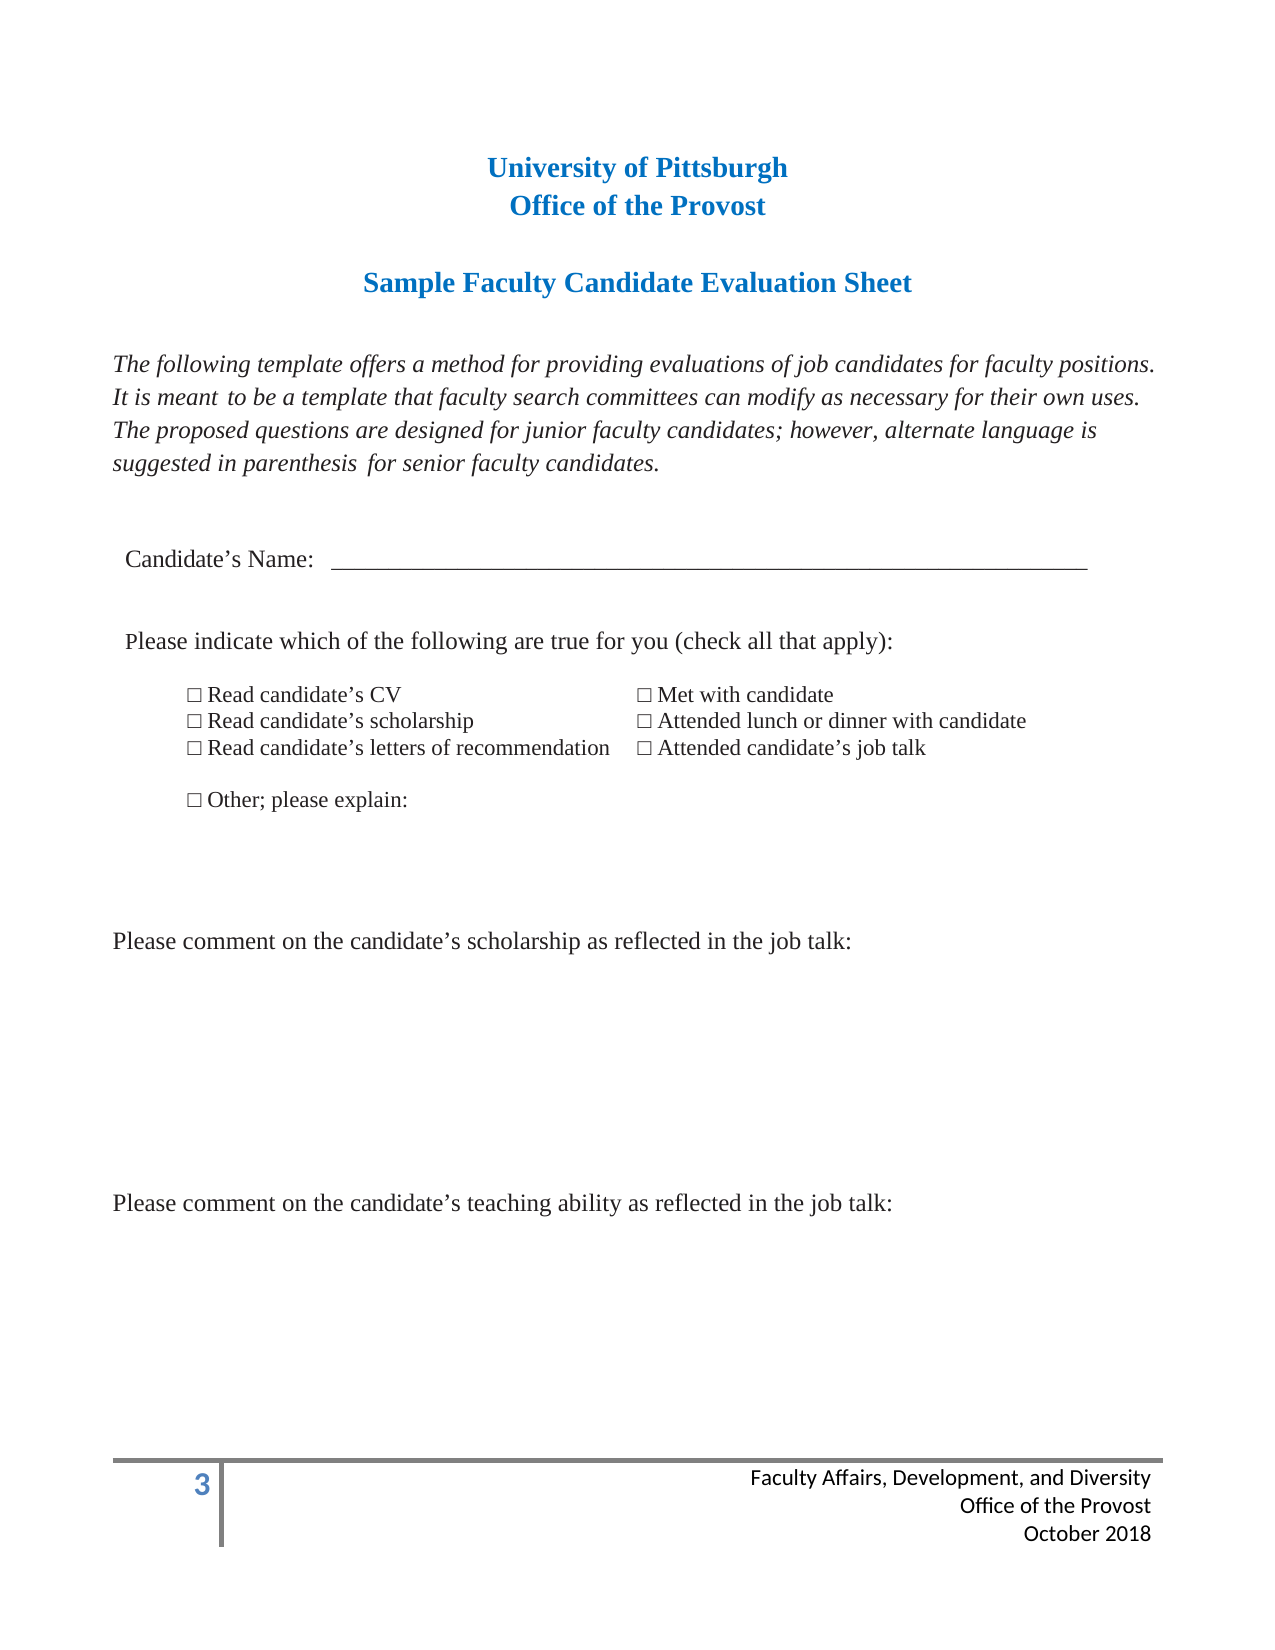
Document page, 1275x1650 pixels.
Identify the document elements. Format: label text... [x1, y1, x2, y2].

text □ Read candidate’s CV □ Met with candidate [125, 681, 1162, 707]
text University of Pittsburgh [112, 150, 1162, 183]
text Please indicate which of the following are true for you (check all that apply): [125, 626, 1162, 655]
text Sample Faculty Candidate Evaluation Sheet [112, 266, 1162, 299]
text Please comment on the candidate’s scholarship as reflected in the job talk: [112, 926, 1162, 954]
text Office of the Provost [112, 188, 1162, 222]
text □ Read candidate’s scholarship □ Attended lunch or dinner with candidate [125, 707, 1162, 734]
text □ Other; please explain: [125, 786, 1162, 813]
text Candidate’s Name: __________________________________________________________________ [125, 544, 1162, 573]
text □ Read candidate’s letters of recommendation □ Attended candidate’s job talk [125, 734, 1162, 760]
text Please comment on the candidate’s teaching ability as reflected in the job talk: [112, 1188, 1162, 1217]
text The following template offers a method for providing evaluations of job candidates for faculty positions. It is meant to be a template that faculty search committees can modify as necessary for their own uses. The proposed questions are designed for junior faculty candidates; however, alternate language is suggested in parenthesis for senior faculty candidates. [112, 349, 1162, 477]
